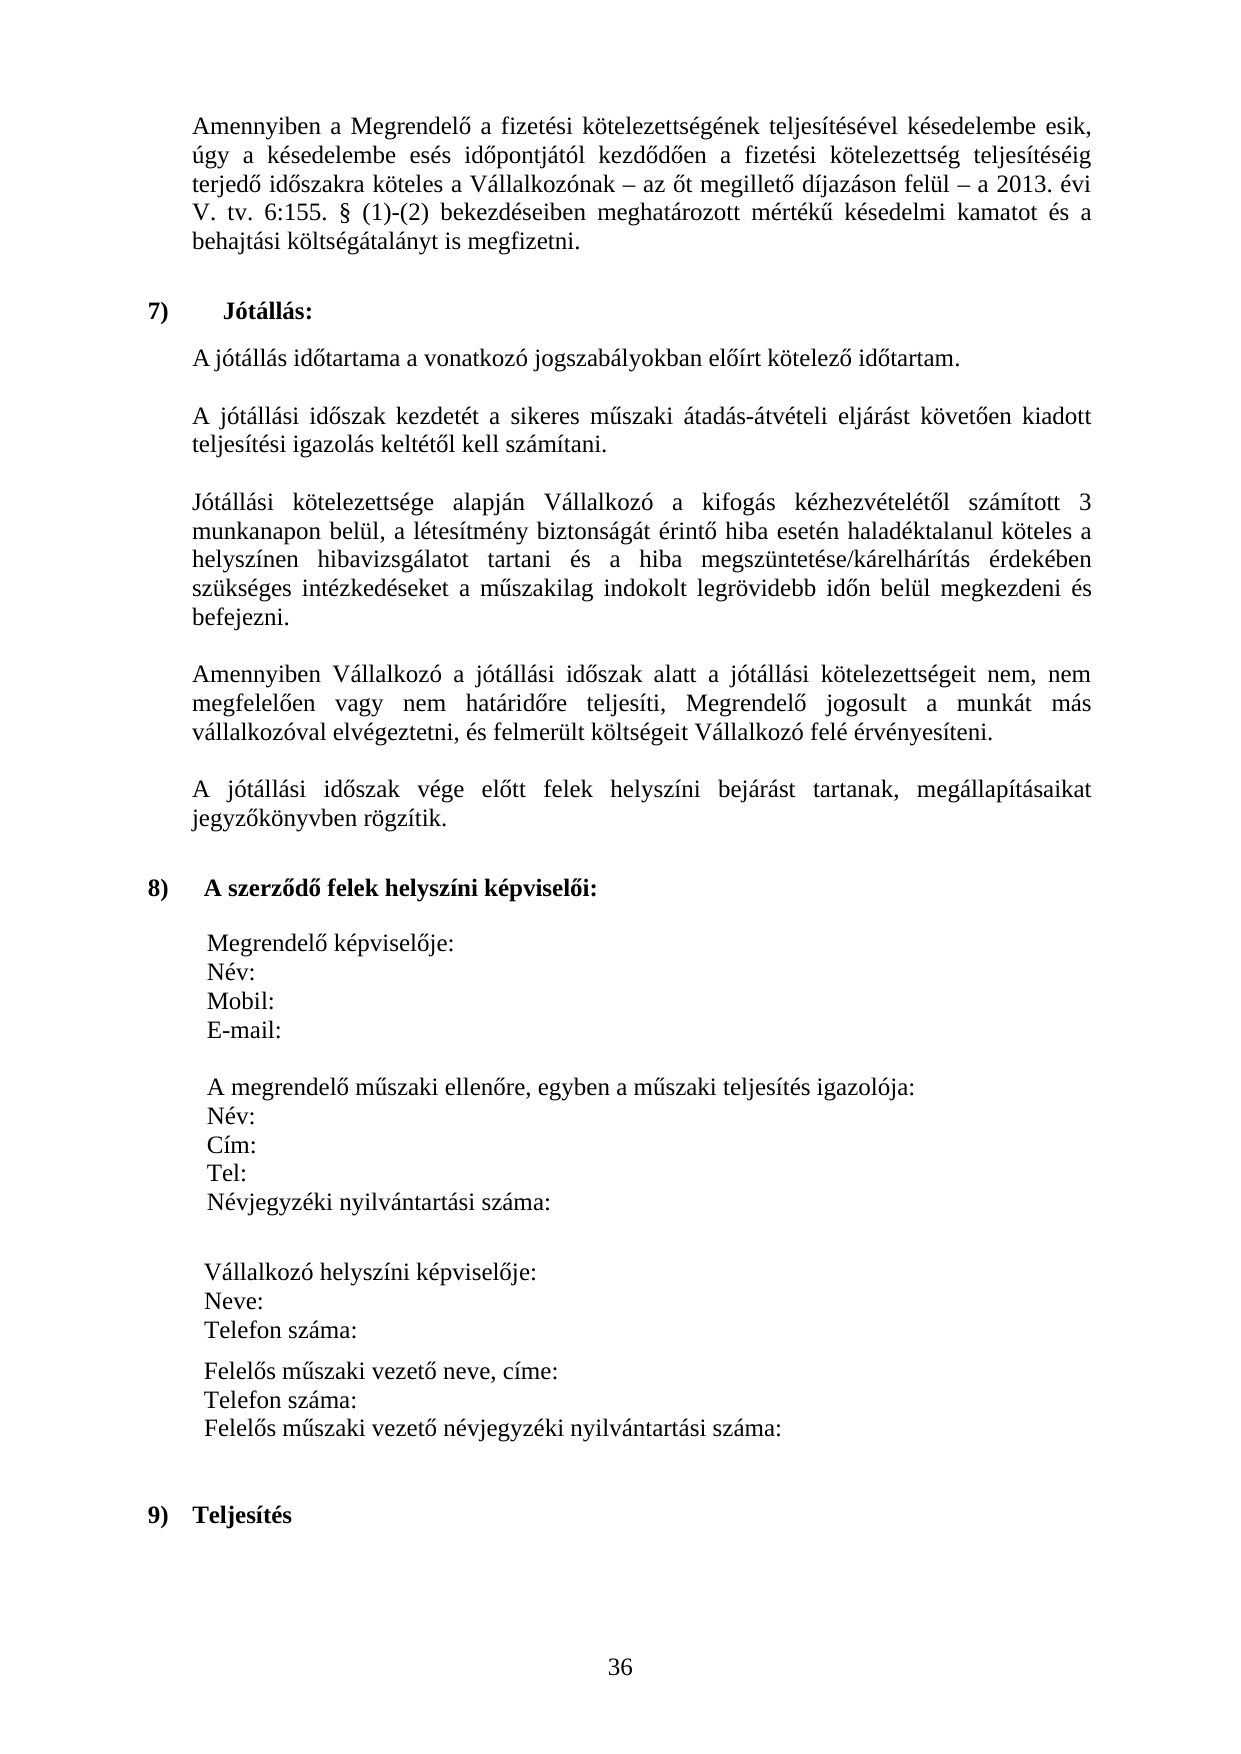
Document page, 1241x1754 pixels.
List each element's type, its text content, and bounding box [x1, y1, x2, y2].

text Név: [207, 1101, 1093, 1130]
text Névjegyzéki nyilvántartási száma: [207, 1187, 1093, 1216]
list A szerződő felek helyszíni képviselői: [148, 873, 1093, 902]
text A jótállási időszak vége előtt felek helyszíni bejárást tartanak, megállapításaikat jegyzőkönyvben rögzítik. [192, 774, 1093, 832]
text Felelős műszaki vezető névjegyzéki nyilvántartási száma: [204, 1413, 1093, 1442]
text Amennyiben Vállalkozó a jótállási időszak alatt a jótállási kötelezettségeit nem, nem megfelelően vagy nem határidőre teljesíti, Megrendelő jogosult a munkát más vállalkozóval elvégeztetni, és felmerült költségeit Vállalkozó felé érvényesíteni. [192, 659, 1093, 746]
text Neve: [204, 1286, 1093, 1315]
list Jótállás: [148, 296, 1093, 325]
text A megrendelő műszaki ellenőre, egyben a műszaki teljesítés igazolója: [207, 1072, 1093, 1101]
text A jótállási időszak kezdetét a sikeres műszaki átadás-átvételi eljárást követően kiadott teljesítési igazolás keltétől kell számítani. [192, 401, 1093, 458]
text Jótállási kötelezettsége alapján Vállalkozó a kifogás kézhezvételétől számított 3 munkanapon belül, a létesítmény biztonságát érintő hiba esetén haladéktalanul köteles a helyszínen hibavizsgálatot tartani és a hiba megszüntetése/kárelhárítás érdekében szükséges intézkedéseket a műszakilag indokolt legrövidebb időn belül megkezdeni és befejezni. [192, 487, 1093, 631]
text Cím: [207, 1130, 1093, 1158]
text Megrendelő képviselője: [207, 928, 1093, 957]
text Amennyiben a Megrendelő a fizetési kötelezettségének teljesítésével késedelembe esik, úgy a késedelembe esés időpontjától kezdődően a fizetési kötelezettség teljesítéséig terjedő időszakra köteles a Vállalkozónak – az őt megillető díjazáson felül – a 2013. évi V. tv. 6:155. § (1)-(2) bekezdéseiben meghatározott mértékű késedelmi kamatot és a behajtási költségátalányt is megfizetni. [192, 111, 1093, 255]
text E-mail: [207, 1015, 1093, 1043]
list A jótállás időtartama a vonatkozó jogszabályokban előírt kötelező időtartam. [192, 343, 1093, 372]
text Tel: [207, 1158, 1093, 1187]
text Telefon száma: [204, 1385, 1093, 1413]
text Felelős műszaki vezető neve, címe: [204, 1356, 1093, 1385]
list Teljesítés [148, 1500, 1093, 1528]
text Mobil: [207, 986, 1093, 1015]
text Telefon száma: [204, 1315, 1093, 1343]
text Vállalkozó helyszíni képviselője: [204, 1257, 1093, 1286]
text Név: [207, 957, 1093, 986]
